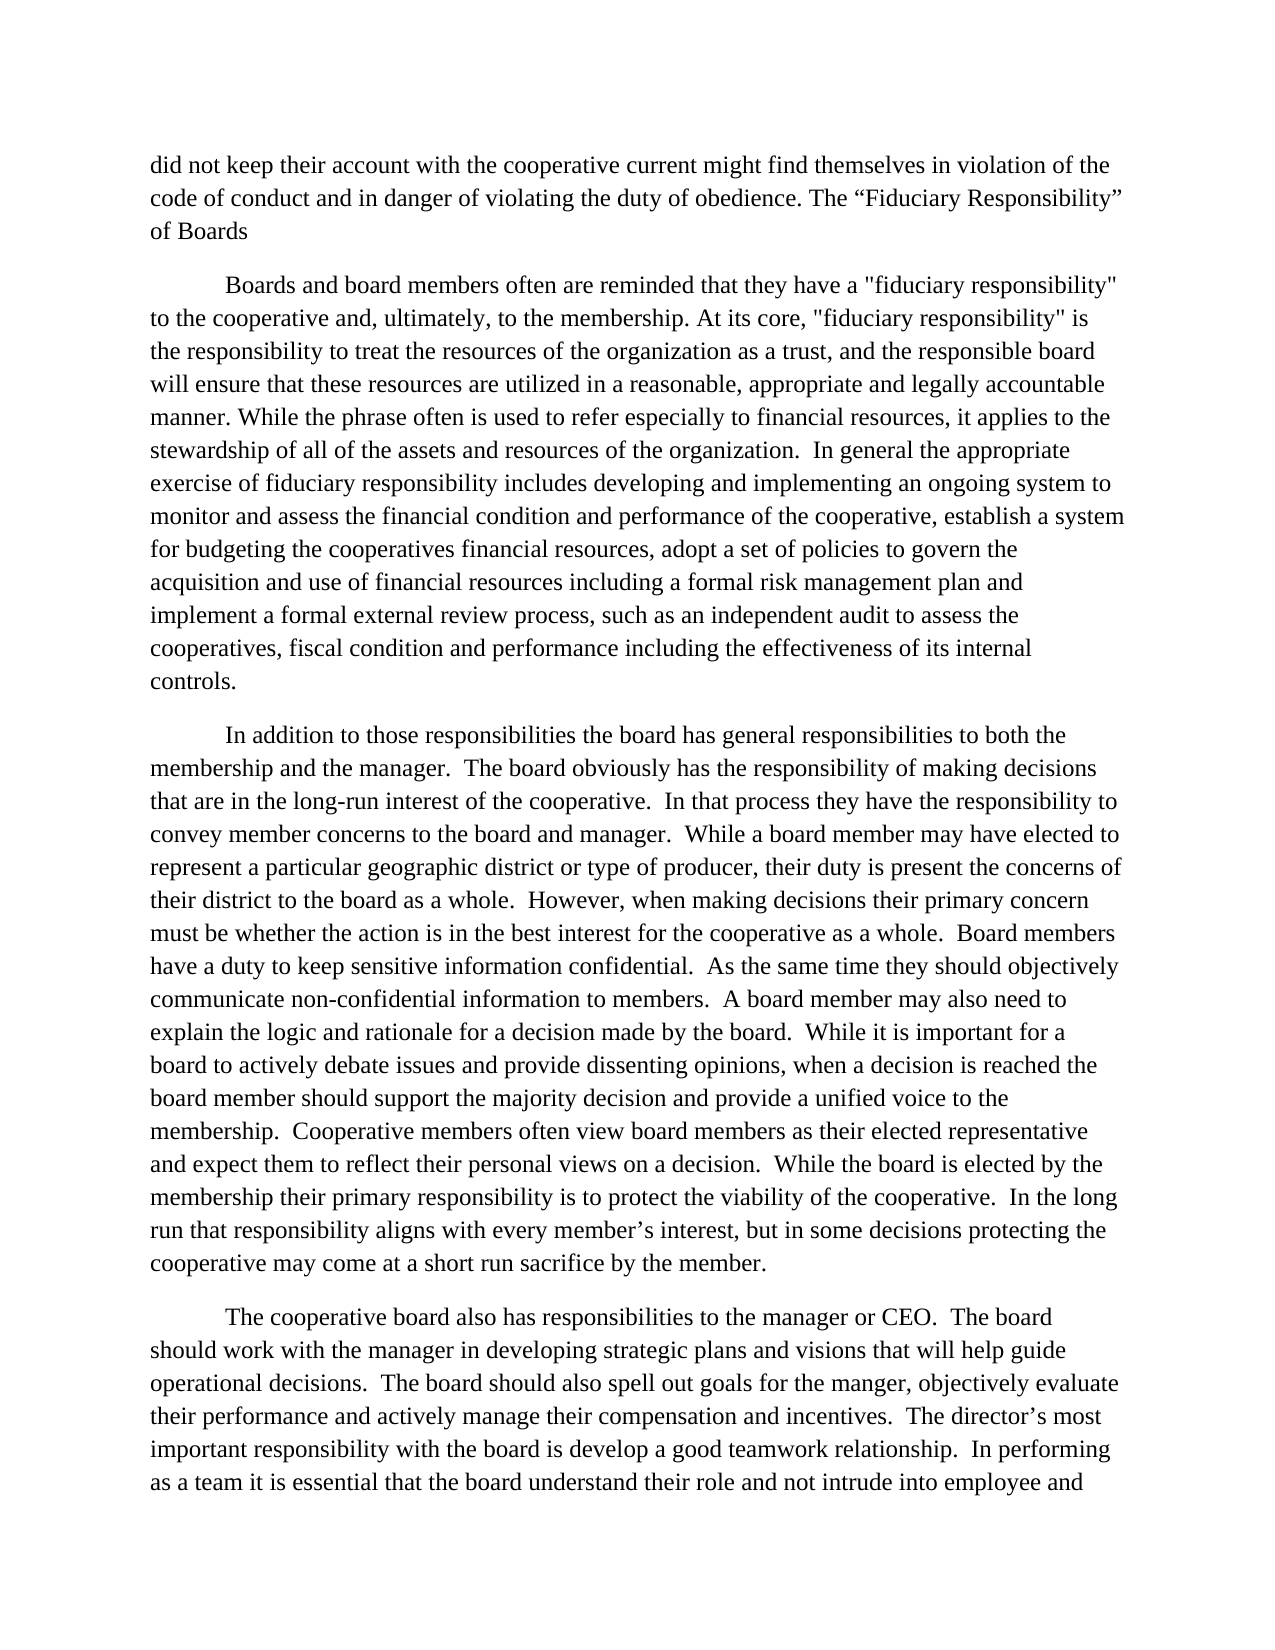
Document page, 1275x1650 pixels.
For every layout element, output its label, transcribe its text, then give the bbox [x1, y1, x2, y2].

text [150, 1302, 1125, 1496]
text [150, 150, 1125, 245]
text Boards and board members often are reminded that they have a "fiduciary responsibility" to the cooperative and, ultimately, to the membership. At its core, "fiduciary responsibility" is the responsibility to treat the resources of the organization as a trust, and the responsible board will ensure that these resources are utilized in a reasonable, appropriate and legally accountable manner. While the phrase often is used to refer especially to financial resources, it applies to the stewardship of all of the assets and resources of the organization. In general the appropriate exercise of fiduciary responsibility includes developing and implementing an ongoing system to monitor and assess the financial condition and performance of the cooperative, establish a system for budgeting the cooperatives financial resources, adopt a set of policies to govern the acquisition and use of financial resources including a formal risk management plan and implement a formal external review process, such as an independent audit to assess the cooperatives, fiscal condition and performance including the effectiveness of its internal controls. [150, 270, 1125, 695]
text In addition to those responsibilities the board has general responsibilities to both the membership and the manager. The board obviously has the responsibility of making decisions that are in the long-run interest of the cooperative. In that process they have the responsibility to convey member concerns to the board and manager. While a board member may have elected to represent a particular geographic district or type of producer, their duty is present the concerns of their district to the board as a whole. However, when making decisions their primary concern must be whether the action is in the best interest for the cooperative as a whole. Board members have a duty to keep sensitive information confidential. As the same time they should objectively communicate non-confidential information to members. A board member may also need to explain the logic and rationale for a decision made by the board. While it is important for a board to actively debate issues and provide dissenting opinions, when a decision is reached the board member should support the majority decision and provide a unified voice to the membership. Cooperative members often view board members as their elected representative and expect them to reflect their personal views on a decision. While the board is elected by the membership their primary responsibility is to protect the viability of the cooperative. In the long run that responsibility aligns with every member’s interest, but in some decisions protecting the cooperative may come at a short run sacrifice by the member. [150, 720, 1125, 1277]
